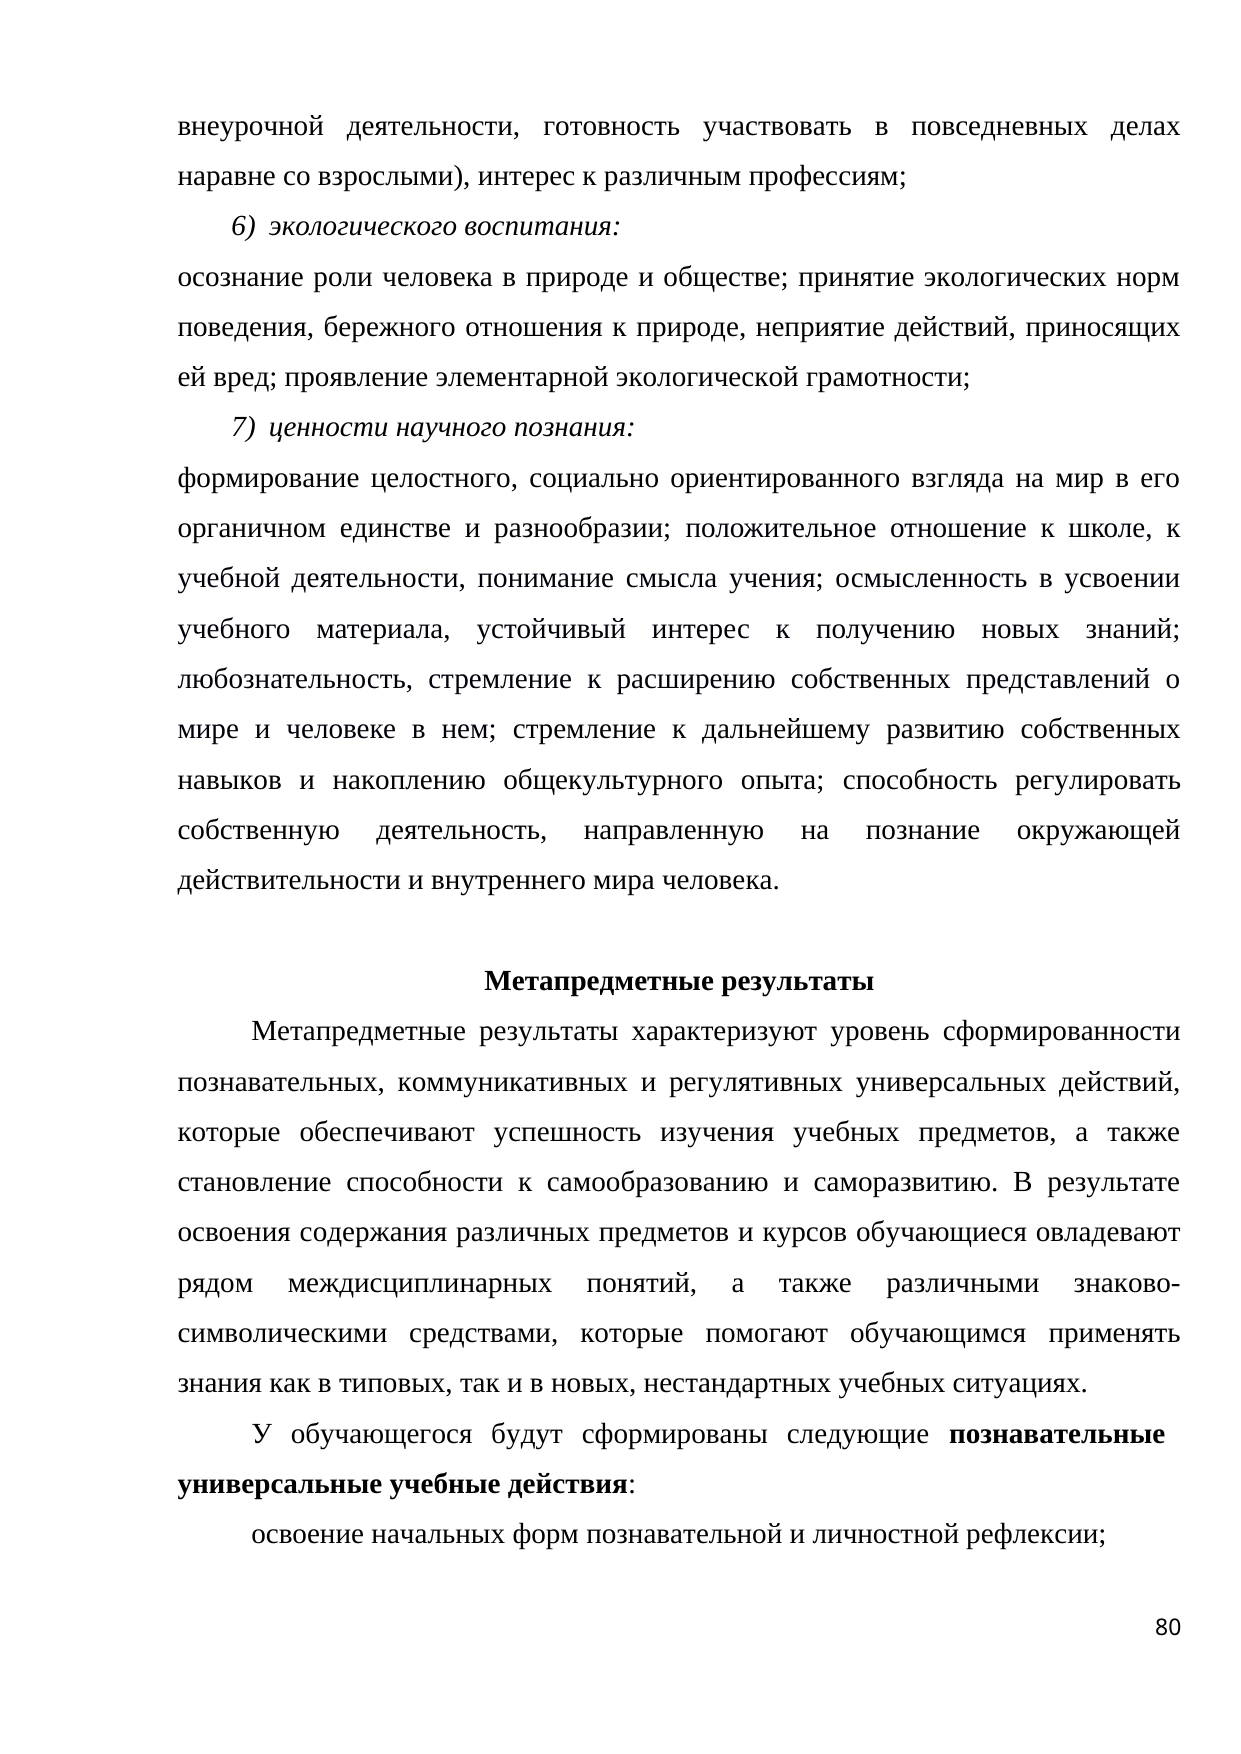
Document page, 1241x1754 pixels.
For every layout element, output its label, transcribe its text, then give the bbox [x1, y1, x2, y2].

text Метапредметные результаты характеризуют уровень сформированности познавательных, коммуникативных и регулятивных универсальных действий, которые обеспечивают успешность изучения учебных предметов, а также становление способности к самообразованию и саморазвитию. В результате освоения содержания различных предметов и курсов обучающиеся овладевают рядом междисциплинарных понятий, а также различными знаково-символическими средствами, которые помогают обучающимся применять знания как в типовых, так и в новых, нестандартных учебных ситуациях. [177, 1013, 1181, 1399]
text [177, 108, 1181, 192]
text формирование целостного, социально ориентированного взгляда на мир в его органичном единстве и разнообразии; положительное отношение к школе, к учебной деятельности, понимание смысла учения; осмысленность в усвоении учебного материала, устойчивый интерес к получению новых знаний; любознательность, стремление к расширению собственных представлений о мире и человеке в нем; стремление к дальнейшему развитию собственных навыков и накоплению общекультурного опыта; способность регулировать собственную деятельность, направленную на познание окружающей действительности и внутреннего мира человека. [177, 460, 1181, 896]
text осознание роли человека в природе и обществе; принятие экологических норм поведения, бережного отношения к природе, неприятие действий, приносящих ей вред; проявление элементарной экологической грамотности; [177, 259, 1181, 393]
list ценности научного познания: [231, 409, 1181, 443]
text У обучающегося будут сформированы следующие познавательные универсальные учебные действия: [177, 1416, 1165, 1500]
text освоение начальных форм познавательной и личностной рефлексии; [177, 1516, 1181, 1550]
subtitle Метапредметные результаты [177, 963, 1181, 997]
list экологического воспитания: [231, 208, 1181, 242]
